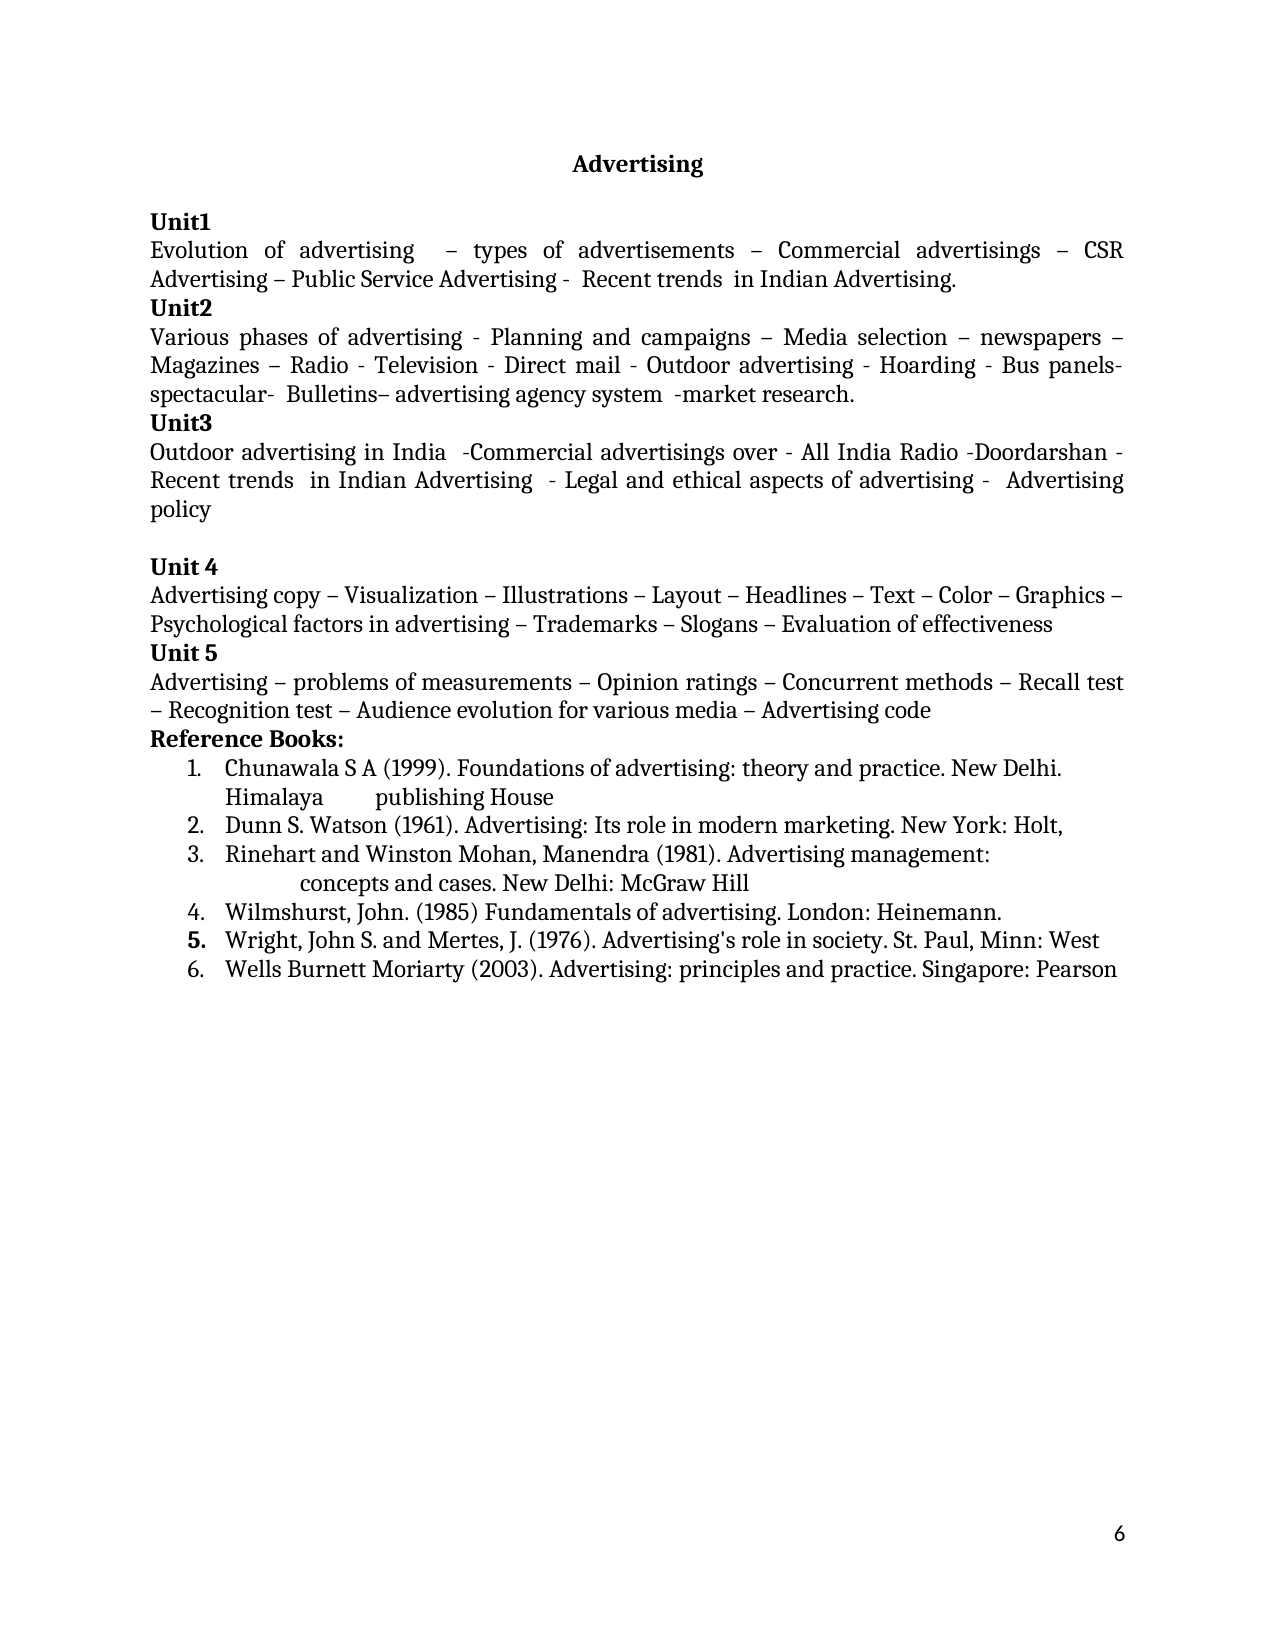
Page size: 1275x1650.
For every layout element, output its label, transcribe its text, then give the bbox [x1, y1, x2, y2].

list Chunawala S A (1999). Foundations of advertising: theory and practice. New Delhi. Himalaya publishing House [187, 754, 1125, 811]
list Wright, John S. and Mertes, J. (1976). Advertising's role in society. St. Paul, Minn: West [187, 926, 1125, 955]
list Wilmshurst, John. (1985) Fundamentals of advertising. London: Heinemann. [187, 897, 1125, 926]
text Reference Books: [150, 725, 1125, 754]
text Unit1 [150, 207, 1125, 236]
text Unit 4 [150, 552, 1125, 581]
text Unit3 [150, 409, 1125, 437]
text Unit 5 [150, 639, 1125, 667]
text Unit2 [150, 294, 1125, 322]
list Wells Burnett Moriarty (2003). Advertising: principles and practice. Singapore: Pearson [187, 955, 1125, 1012]
list Dunn S. Watson (1961). Advertising: Its role in modern marketing. New York: Holt, [187, 811, 1125, 840]
text Advertising – problems of measurements – Opinion ratings – Concurrent methods – Recall test – Recognition test – Audience evolution for various media – Advertising code [150, 667, 1125, 725]
text Evolution of advertising – types of advertisements – Commercial advertisings – CSR Advertising – Public Service Advertising - Recent trends in Indian Advertising. [150, 236, 1125, 294]
text Outdoor advertising in India -Commercial advertisings over - All India Radio -Doordarshan - Recent trends in Indian Advertising - Legal and ethical aspects of advertising - Advertising policy [150, 437, 1125, 524]
text Advertising [150, 150, 1125, 179]
text Advertising copy – Visualization – Illustrations – Layout – Headlines – Text – Color – Graphics – Psychological factors in advertising – Trademarks – Slogans – Evaluation of effectiveness [150, 581, 1125, 639]
list Rinehart and Winston Mohan, Manendra (1981). Advertising management: concepts and cases. New Delhi: McGraw Hill [187, 840, 1125, 897]
text Various phases of advertising - Planning and campaigns – Media selection – newspapers – Magazines – Radio - Television - Direct mail - Outdoor advertising - Hoarding - Bus panels- spectacular- Bulletins– advertising agency system -market research. [150, 322, 1125, 409]
